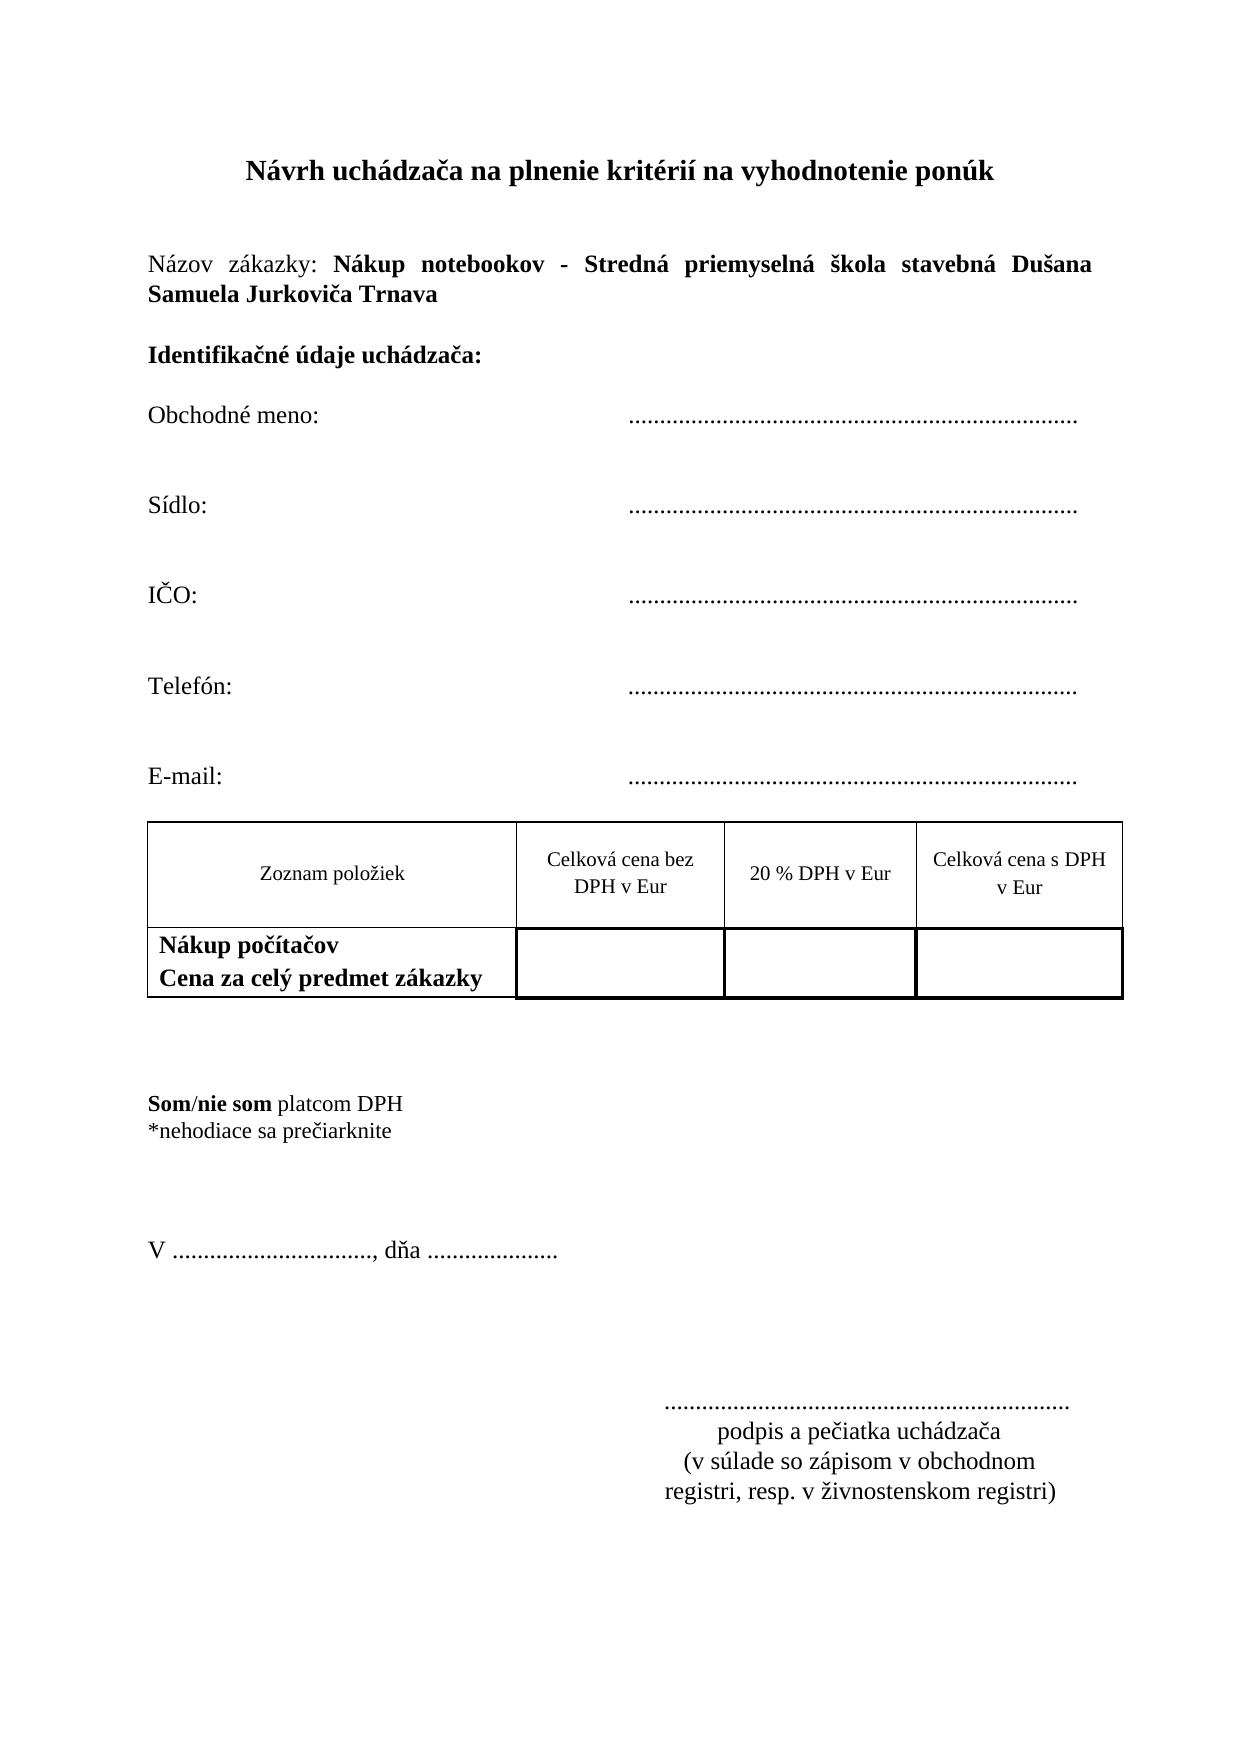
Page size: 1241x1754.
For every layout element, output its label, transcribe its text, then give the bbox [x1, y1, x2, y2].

text V ................................, dňa ..................... [148, 1235, 1092, 1264]
table_header 20 % DPH v Eur [725, 823, 916, 927]
table_cell [726, 930, 914, 996]
text E-mail: ........................................................................ [148, 761, 1092, 790]
text registri, resp. v živnostenskom registri) [664, 1476, 1092, 1505]
list Názov zákazky: Nákup notebookov - Stredná priemyselná škola stavebná Dušana Samuela Jurkoviča Trnava [148, 249, 1092, 308]
table_cell [518, 930, 723, 996]
text ................................................................. [590, 1386, 1092, 1414]
table_header Zoznam položiek [148, 823, 516, 927]
table_header Celková cena s DPH v Eur [917, 823, 1122, 927]
table_cell Nákup počítačov Cena za celý predmet zákazky [148, 928, 515, 996]
text IČO: ........................................................................ [148, 581, 1092, 609]
text Telefón: ........................................................................ [148, 671, 1092, 699]
table_header Celková cena bez DPH v Eur [517, 823, 724, 927]
text *nehodiace sa prečiarknite [148, 1117, 1092, 1144]
text podpis a pečiatka uchádzača [443, 1416, 1092, 1445]
text Obchodné meno: ........................................................................ [148, 400, 1092, 429]
text (v súlade so zápisom v obchodnom [664, 1446, 1092, 1475]
table_cell [918, 930, 1121, 996]
text Som/nie som platcom DPH [148, 1090, 1092, 1116]
text Návrh uchádzača na plnenie kritérií na vyhodnotenie ponúk [148, 153, 1092, 187]
text Sídlo: ........................................................................ [148, 490, 1092, 519]
text Identifikačné údaje uchádzača: [148, 340, 1092, 368]
